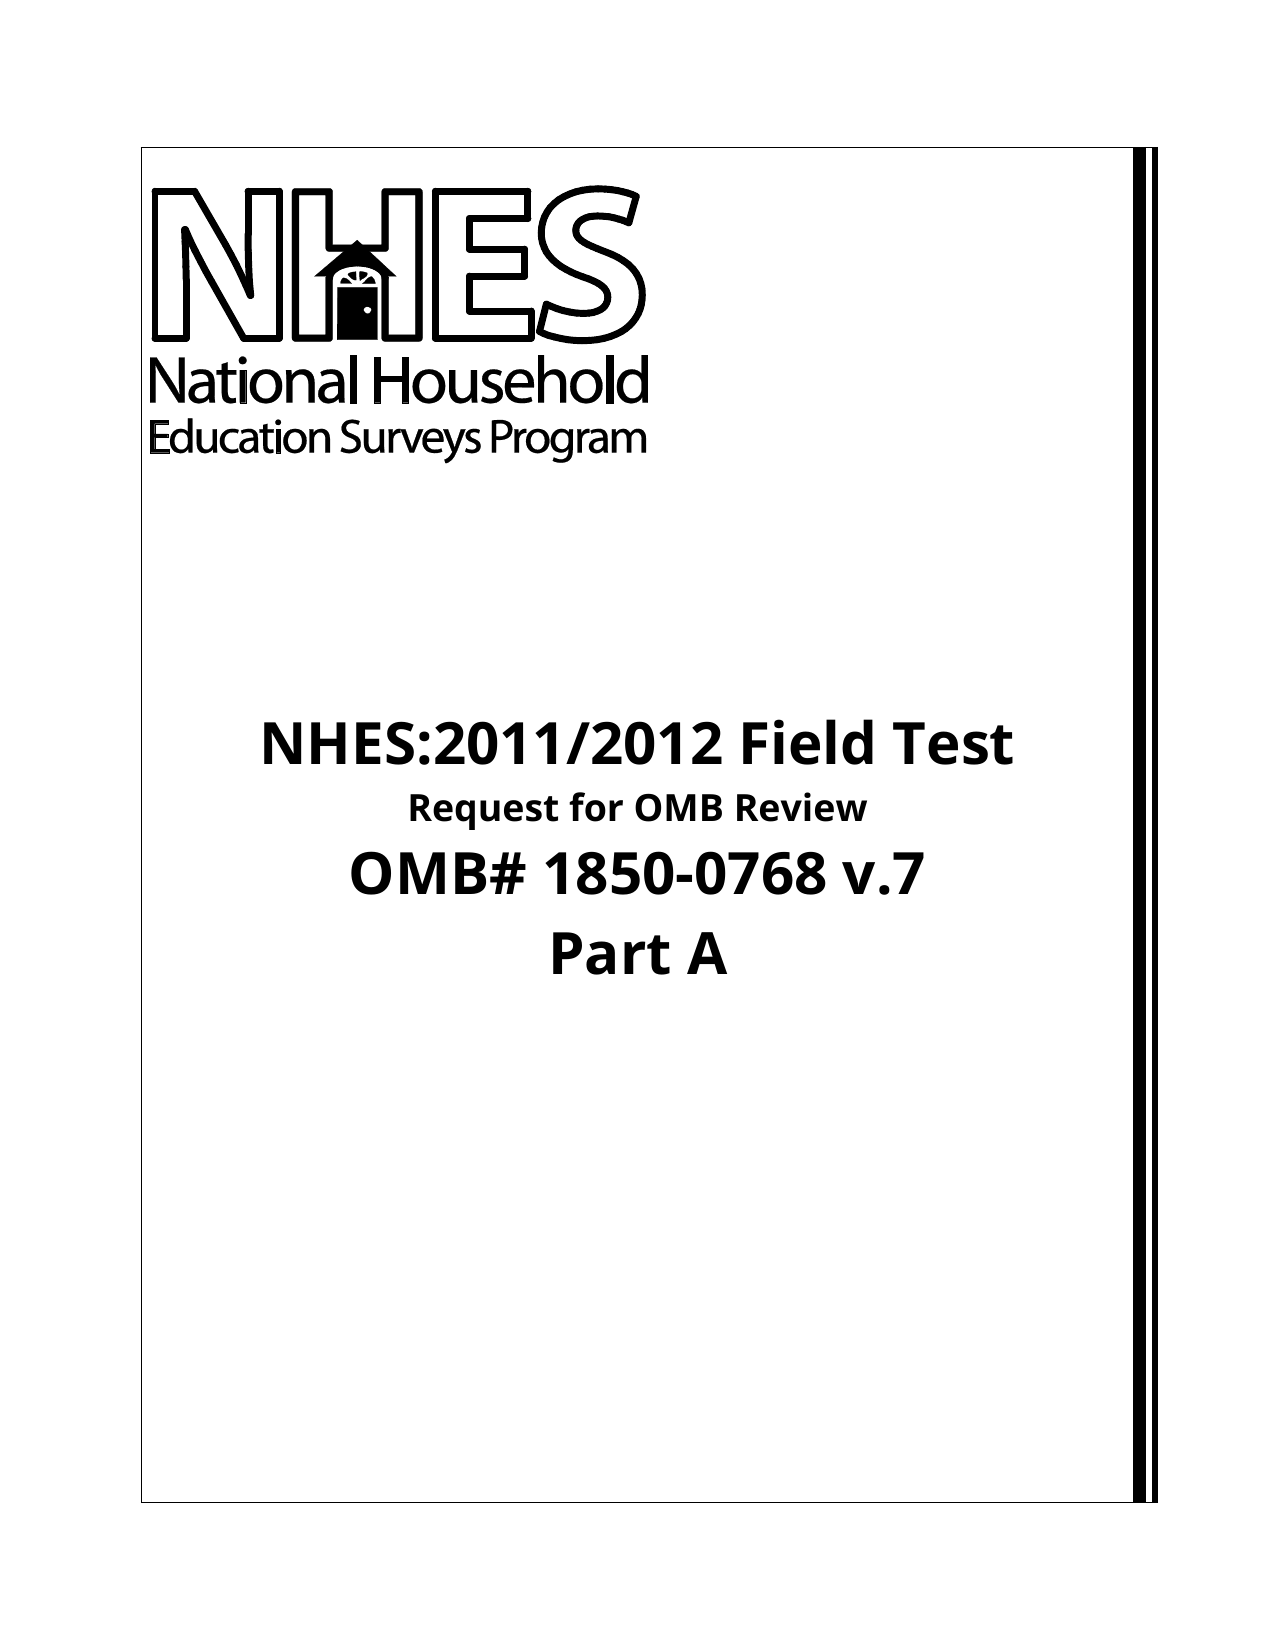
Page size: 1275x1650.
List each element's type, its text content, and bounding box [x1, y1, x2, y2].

text OMB# 1850-0768 v.7 [150, 832, 1125, 912]
text Request for OMB Review [150, 781, 1125, 832]
text Part A [150, 912, 1125, 991]
text NHES:2011/2012 Field Test [150, 702, 1125, 781]
